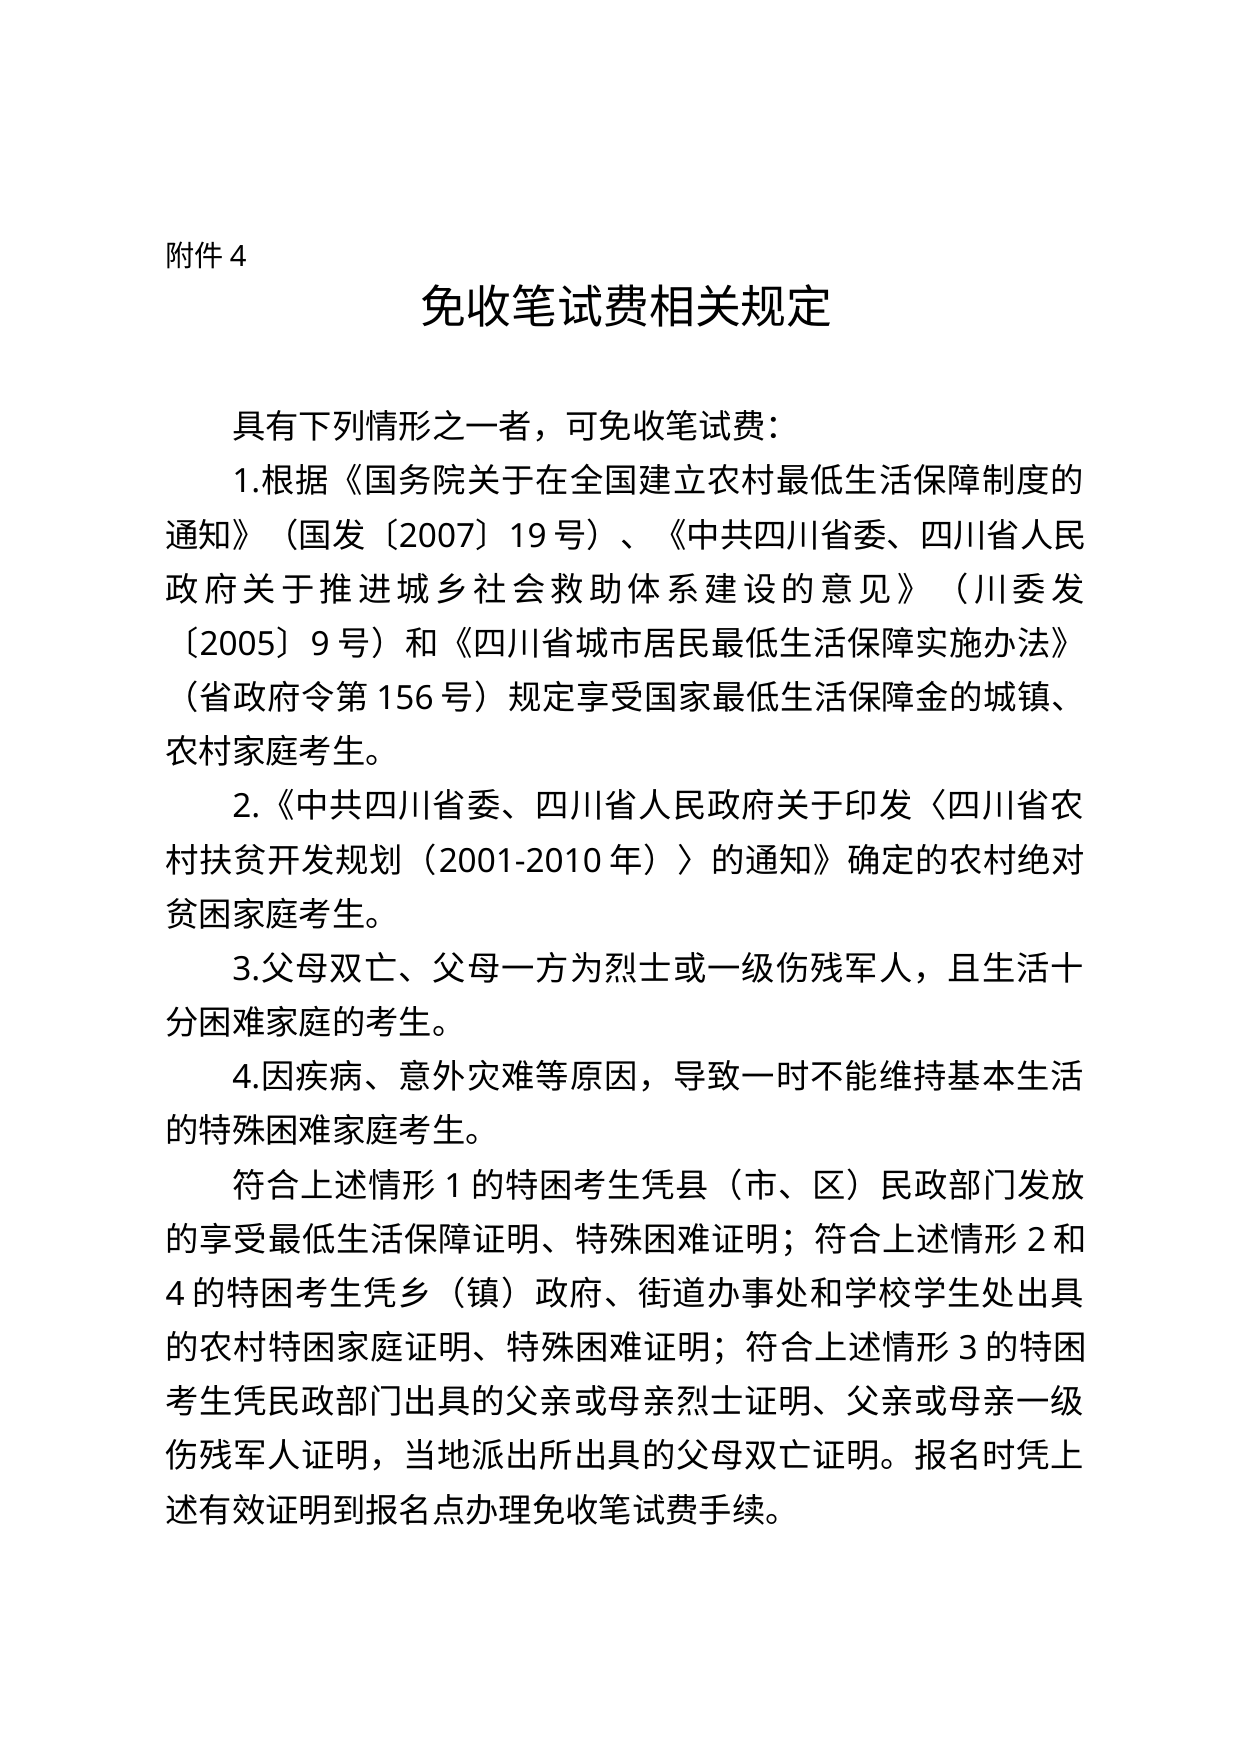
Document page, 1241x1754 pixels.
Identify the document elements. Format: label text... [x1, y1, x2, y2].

text 符合上述情形1的特困考生凭县（市、区）民政部门发放的享受最低生活保障证明、特殊困难证明；符合上述情形2和4的特困考生凭乡（镇）政府、街道办事处和学校学生处出具的农村特困家庭证明、特殊困难证明；符合上述情形3的特困考生凭民政部门出具的父亲或母亲烈士证明、父亲或母亲一级伤残军人证明，当地派出所出具的父母双亡证明。报名时凭上述有效证明到报名点办理免收笔试费手续。 [165, 1154, 1087, 1533]
text 附件4 [165, 233, 1087, 275]
text 2.《中共四川省委、四川省人民政府关于印发〈四川省农村扶贫开发规划（2001-2010年）〉的通知》确定的农村绝对贫困家庭考生。 [165, 774, 1087, 937]
text 4.因疾病、意外灾难等原因，导致一时不能维持基本生活的特殊困难家庭考生。 [165, 1045, 1087, 1154]
text 3.父母双亡、父母一方为烈士或一级伤残军人，且生活十分困难家庭的考生。 [165, 937, 1087, 1045]
text 具有下列情形之一者，可免收笔试费： [165, 395, 1087, 449]
text 免收笔试费相关规定 [165, 275, 1087, 335]
text 1.根据《国务院关于在全国建立农村最低生活保障制度的通知》（国发〔2007〕19号）、《中共四川省委、四川省人民政府关于推进城乡社会救助体系建设的意见》（川委发〔2005〕9号）和《四川省城市居民最低生活保障实施办法》（省政府令第156号）规定享受国家最低生活保障金的城镇、农村家庭考生。 [165, 449, 1087, 774]
